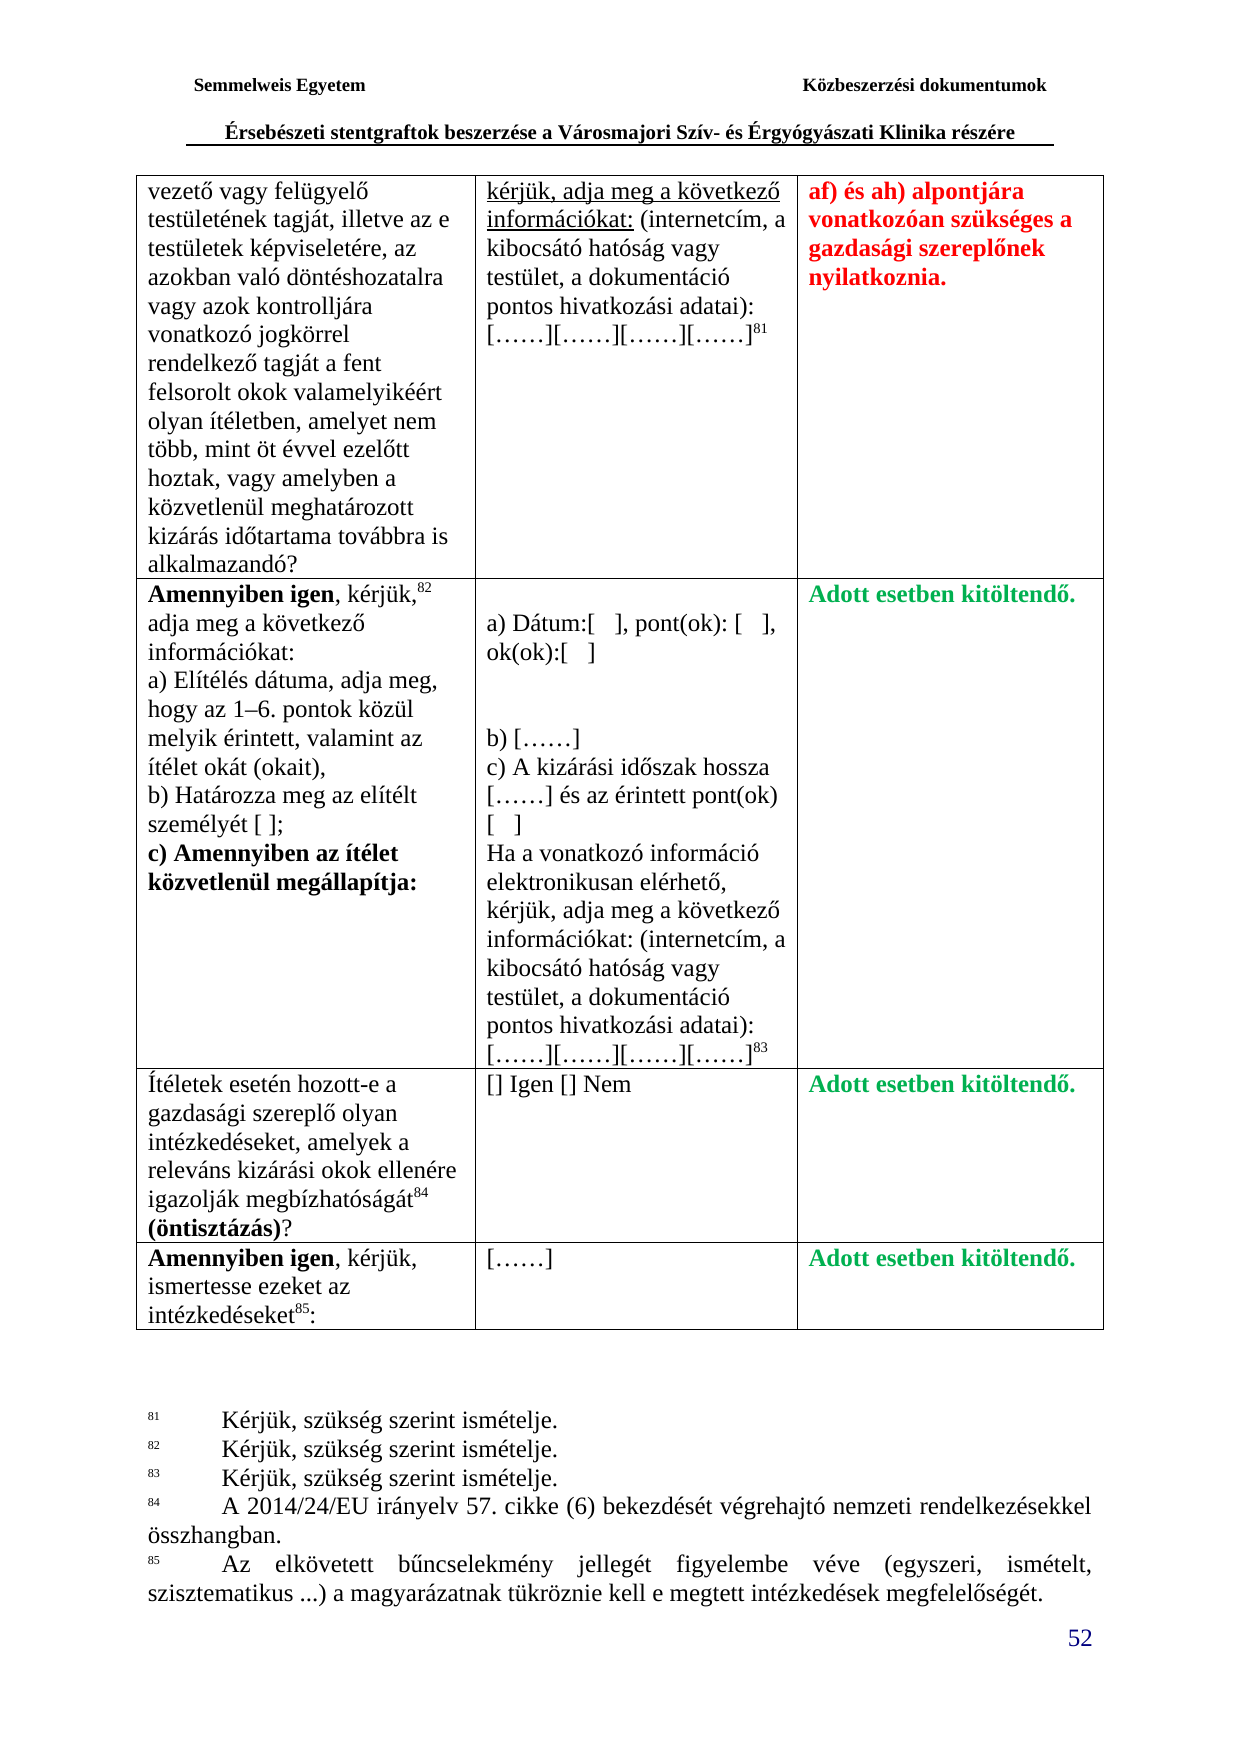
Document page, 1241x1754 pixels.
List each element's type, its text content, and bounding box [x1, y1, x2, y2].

table_cell Adott esetben kitöltendő. [798, 579, 1103, 1068]
table_cell Adott esetben kitöltendő. [798, 1243, 1103, 1329]
table_cell [] Igen [] Nem [476, 1069, 797, 1242]
table_cell Kötelezően kitöltendő! Jelen pontban a Kbt. 62. § (1) bekezdés a) pont aa)-af) és ah) alpontjára vonatkozóan szükséges a gazdasági szereplőnek nyilatkoznia. [798, 176, 1103, 578]
table_cell Adott esetben kitöltendő. [798, 1069, 1103, 1242]
table_cell Jogerősen elítélték-e a gazdasági szereplőt vagy a gazdasági szereplő igazgató, vezető vagy felügyelő testületének tagját, illetve az e testületek képviseletére, az azokban való döntéshozatalra vagy azok kontrolljára vonatkozó jogkörrel rendelkező tagját a fent felsorolt okok valamelyikéért olyan ítéletben, amelyet nem több, mint öt évvel ezelőtt hoztak, vagy amelyben a közvetlenül meghatározott kizárás időtartama továbbra is alkalmazandó? [137, 176, 475, 578]
table_cell [] Igen [] Nem Ha a vonatkozó információ elektronikusan elérhető, kérjük, adja meg a következő információkat: (internetcím, a kibocsátó hatóság vagy testület, a dokumentáció pontos hivatkozási adatai): [……][……][……][……] [476, 176, 797, 578]
table_cell [……] [476, 1243, 797, 1329]
table_cell Amennyiben igen, kérjük, ismertesse ezeket az intézkedéseket: [137, 1243, 475, 1329]
table_cell Ítéletek esetén hozott-e a gazdasági szereplő olyan intézkedéseket, amelyek a releváns kizárási okok ellenére igazolják megbízhatóságát (öntisztázás)? [137, 1069, 475, 1242]
table_cell a) Dátum:[ ], pont(ok): [ ], ok(ok):[ ] b) [……] c) A kizárási időszak hossza [……] és az érintett pont(ok) [ ] Ha a vonatkozó információ elektronikusan elérhető, kérjük, adja meg a következő információkat: (internetcím, a kibocsátó hatóság vagy testület, a dokumentáció pontos hivatkozási adatai): [……][……][……][……] [476, 579, 797, 1068]
table_cell Amennyiben igen, kérjük, adja meg a következő információkat: a) Elítélés dátuma, adja meg, hogy az 1–6. pontok közül melyik érintett, valamint az ítélet okát (okait), b) Határozza meg az elítélt személyét [ ]; c) Amennyiben az ítélet közvetlenül megállapítja: [137, 579, 475, 1068]
